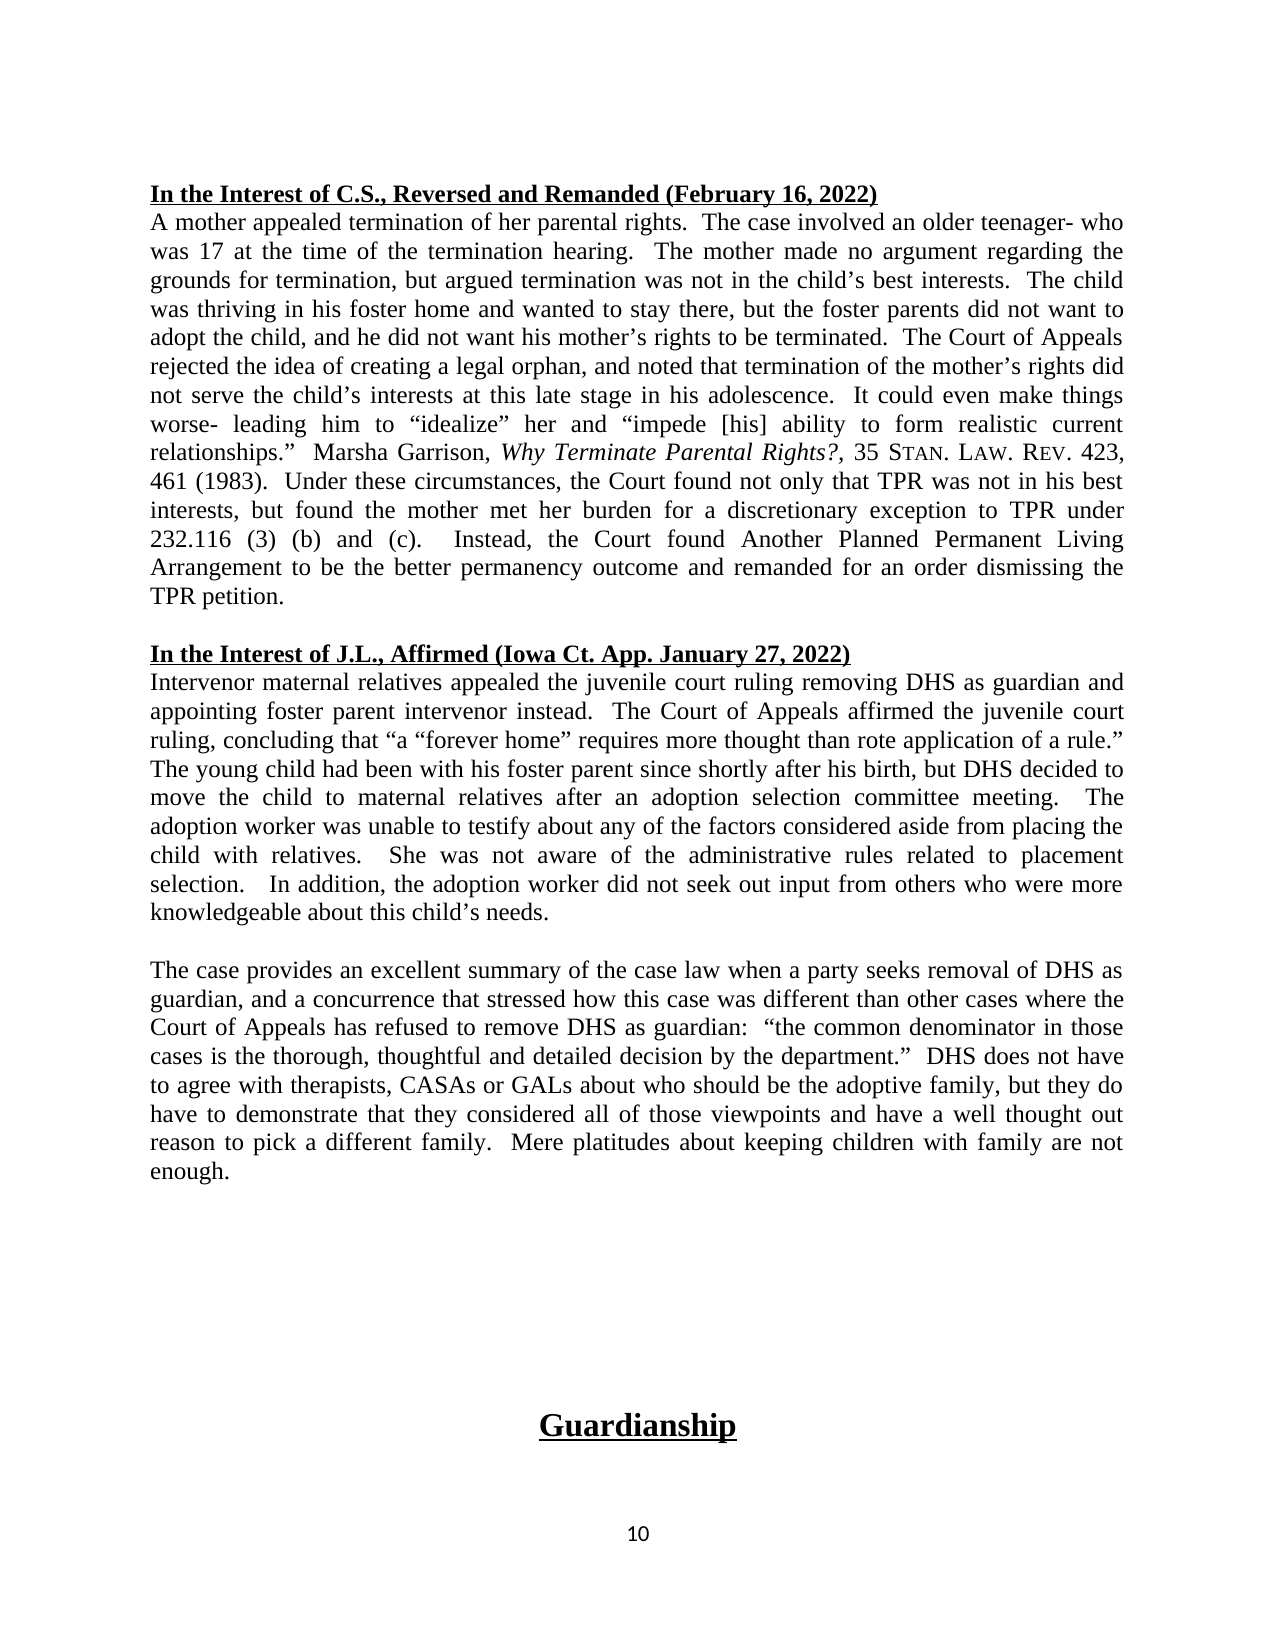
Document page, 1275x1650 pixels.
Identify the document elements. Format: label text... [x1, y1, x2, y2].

text A mother appealed termination of her parental rights. The case involved an older teenager- who was 17 at the time of the termination hearing. The mother made no argument regarding the grounds for termination, but argued termination was not in the child’s best interests. The child was thriving in his foster home and wanted to stay there, but the foster parents did not want to adopt the child, and he did not want his mother’s rights to be terminated. The Court of Appeals rejected the idea of creating a legal orphan, and noted that termination of the mother’s rights did not serve the child’s interests at this late stage in his adolescence. It could even make things worse- leading him to “idealize” her and “impede [his] ability to form realistic current relationships.” Marsha Garrison, Why Terminate Parental Rights?, 35 Stan. Law. Rev. 423, 461 (1983). Under these circumstances, the Court found not only that TPR was not in his best interests, but found the mother met her burden for a discretionary exception to TPR under 232.116 (3) (b) and (c). Instead, the Court found Another Planned Permanent Living Arrangement to be the better permanency outcome and remanded for an order dismissing the TPR petition. [150, 207, 1125, 610]
text Guardianship [150, 1405, 1125, 1444]
text The case provides an excellent summary of the case law when a party seeks removal of DHS as guardian, and a concurrence that stressed how this case was different than other cases where the Court of Appeals has refused to remove DHS as guardian: “the common denominator in those cases is the thorough, thoughtful and detailed decision by the department.” DHS does not have to agree with therapists, CASAs or GALs about who should be the adoptive family, but they do have to demonstrate that they considered all of those viewpoints and have a well thought out reason to pick a different family. Mere platitudes about keeping children with family are not enough. [150, 955, 1125, 1185]
text Intervenor maternal relatives appealed the juvenile court ruling removing DHS as guardian and appointing foster parent intervenor instead. The Court of Appeals affirmed the juvenile court ruling, concluding that “a “forever home” requires more thought than rote application of a rule.” The young child had been with his foster parent since shortly after his birth, but DHS decided to move the child to maternal relatives after an adoption selection committee meeting. The adoption worker was unable to testify about any of the factors considered aside from placing the child with relatives. She was not aware of the administrative rules related to placement selection. In addition, the adoption worker did not seek out input from others who were more knowledgeable about this child’s needs. [150, 667, 1125, 926]
text In the Interest of J.L., Affirmed (Iowa Ct. App. January 27, 2022) [150, 639, 1125, 667]
text In the Interest of C.S., Reversed and Remanded (February 16, 2022) [150, 179, 1125, 207]
